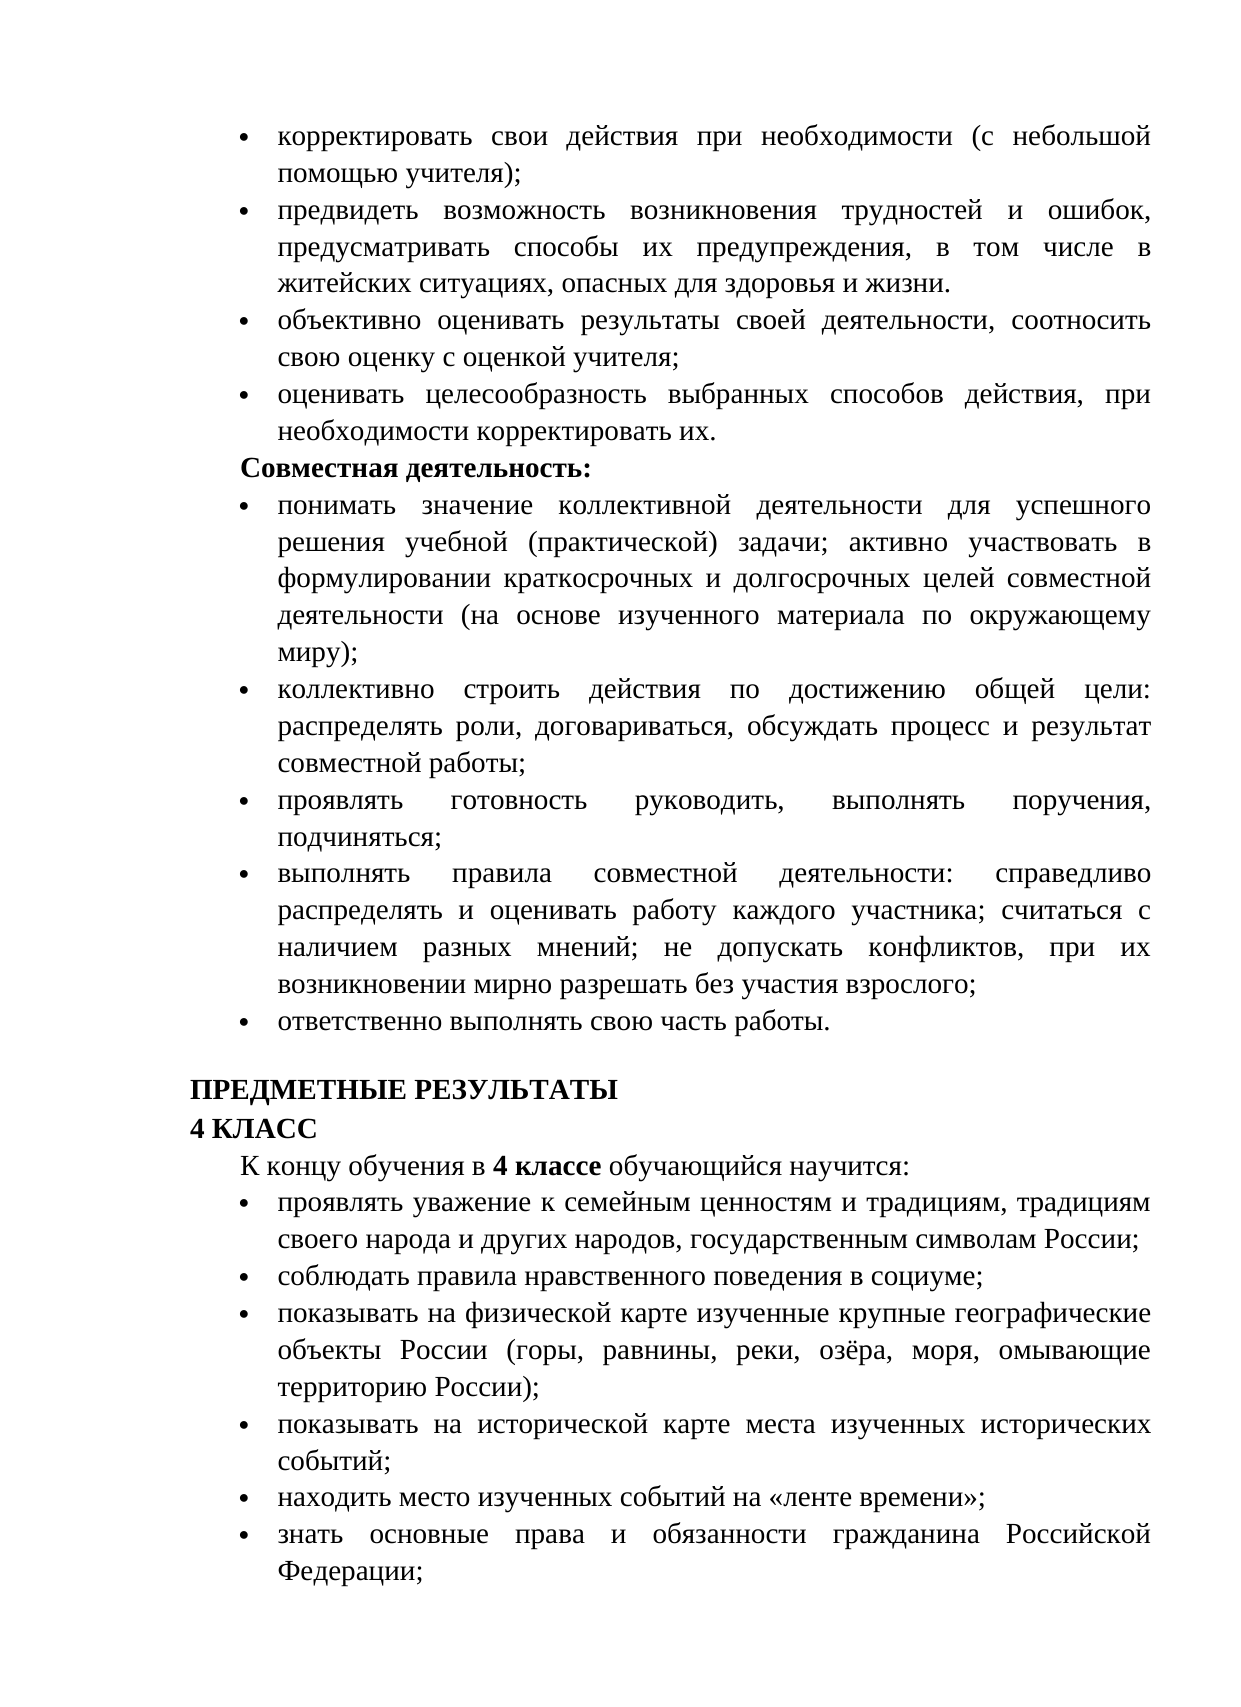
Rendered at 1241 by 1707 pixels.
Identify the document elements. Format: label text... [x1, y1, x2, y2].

list объективно оценивать результаты своей деятельности, соотносить свою оценку с оценкой учителя; [240, 302, 1152, 373]
list выполнять правила совместной деятельности: справедливо распределять и оценивать работу каждого участника; считаться с наличием разных мнений; не допускать конфликтов, при их возникновении мирно разрешать без участия взрослого; [240, 856, 1152, 1000]
text 4 КЛАСС [190, 1111, 1152, 1144]
list проявлять готовность руководить, выполнять поручения, подчиняться; [240, 782, 1152, 852]
list показывать на физической карте изученные крупные географические объекты России (горы, равнины, реки, озёра, моря, омывающие территорию России); [240, 1295, 1152, 1402]
list ответственно выполнять свою часть работы. [240, 1003, 1152, 1037]
text ПРЕДМЕТНЫЕ РЕЗУЛЬТАТЫ [190, 1072, 1152, 1106]
text Совместная деятельность: [177, 450, 1152, 483]
list корректировать свои действия при необходимости (с небольшой помощью учителя); [240, 118, 1152, 188]
list оценивать целесообразность выбранных способов действия, при необходимости корректировать их. [240, 376, 1152, 447]
list знать основные права и обязанности гражданина Российской Федерации; [240, 1516, 1152, 1587]
list находить место изученных событий на «ленте времени»; [240, 1479, 1152, 1513]
list соблюдать правила нравственного поведения в социуме; [240, 1258, 1152, 1292]
list предвидеть возможность возникновения трудностей и ошибок, предусматривать способы их предупреждения, в том числе в житейских ситуациях, опасных для здоровья и жизни. [240, 192, 1152, 299]
list понимать значение коллективной деятельности для успешного решения учебной (практической) задачи; активно участвовать в формулировании краткосрочных и долгосрочных целей совместной деятельности (на основе изученного материала по окружающему миру); [240, 487, 1152, 668]
list проявлять уважение к семейным ценностям и традициям, традициям своего народа и других народов, государственным символам России; [240, 1184, 1152, 1255]
text К концу обучения в 4 классе обучающийся научится: [177, 1148, 1152, 1181]
list коллективно строить действия по достижению общей цели: распределять роли, договариваться, обсуждать процесс и результат совместной работы; [240, 671, 1152, 778]
list показывать на исторической карте места изученных исторических событий; [240, 1406, 1152, 1476]
